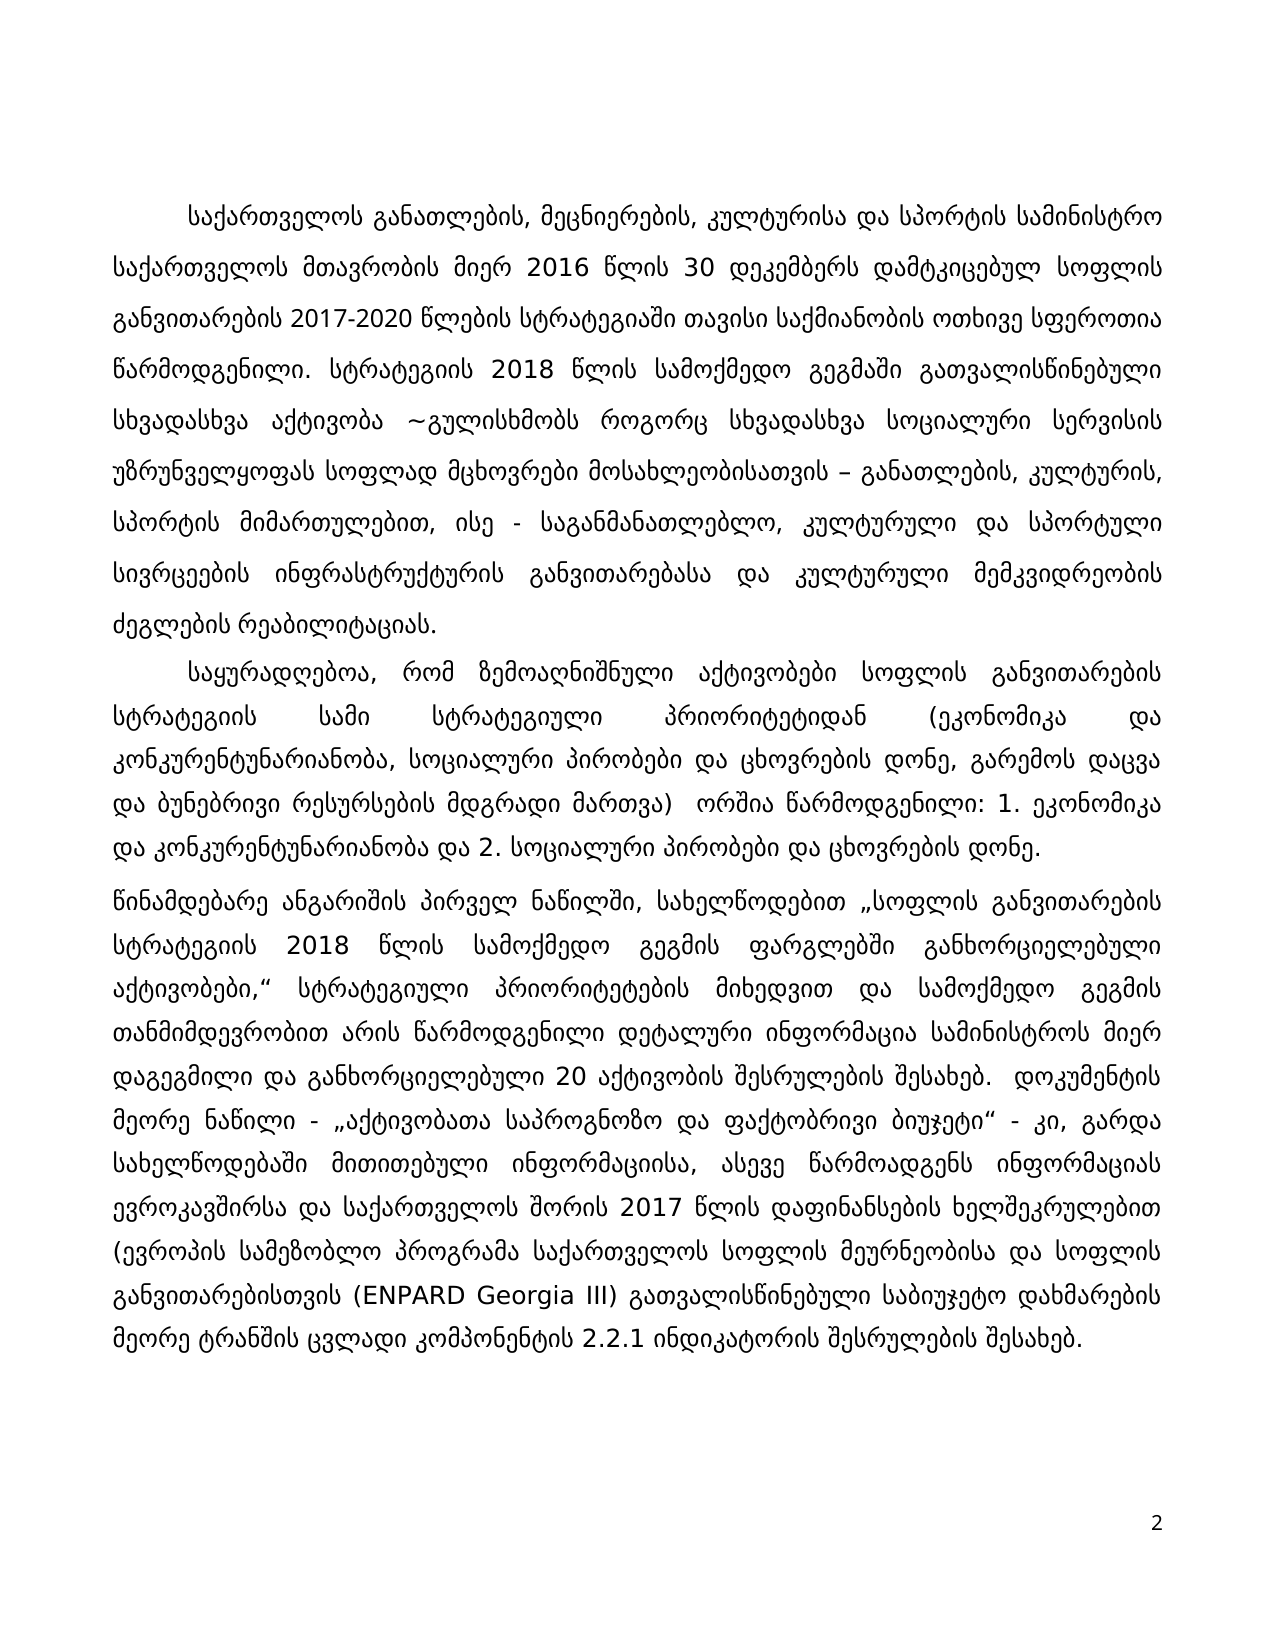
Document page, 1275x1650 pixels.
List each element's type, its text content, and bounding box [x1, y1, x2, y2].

text საქართველოს განათლების, მეცნიერების, კულტურისა და სპორტის სამინისტრო საქართველოს მთავრობის მიერ 2016 წლის 30 დეკემბერს დამტკიცებულ სოფლის განვითარების 2017-2020 წლების სტრატეგიაში თავისი საქმიანობის ოთხივე სფეროთია წარმოდგენილი. სტრატეგიის 2018 წლის სამოქმედო გეგმაში გათვალისწინებული სხვადასხვა აქტივობა ~გულისხმობს როგორც სხვადასხვა სოციალური სერვისის უზრუნველყოფას სოფლად მცხოვრები მოსახლეობისათვის – განათლების, კულტურის, სპორტის მიმართულებით, ისე - საგანმანათლებლო, კულტურული და სპორტული სივრცეების ინფრასტრუქტურის განვითარებასა და კულტურული მემკვიდრეობის ძეგლების რეაბილიტაციას. [112, 199, 1162, 641]
text საყურადღებოა, რომ ზემოაღნიშნული აქტივობები სოფლის განვითარების სტრატეგიის სამი სტრატეგიული პრიორიტეტიდან (ეკონომიკა და კონკურენტუნარიანობა, სოციალური პირობები და ცხოვრების დონე, გარემოს დაცვა და ბუნებრივი რესურსების მდგრადი მართვა) ორშია წარმოდგენილი: 1. ეკონომიკა და კონკურენტუნარიანობა და 2. სოციალური პირობები და ცხოვრების დონე. [112, 658, 1162, 862]
text წინამდებარე ანგარიშის პირველ ნაწილში, სახელწოდებით „სოფლის განვითარების სტრატეგიის 2018 წლის სამოქმედო გეგმის ფარგლებში განხორციელებული აქტივობები,“ სტრატეგიული პრიორიტეტების მიხედვით და სამოქმედო გეგმის თანმიმდევრობით არის წარმოდგენილი დეტალური ინფორმაცია სამინისტროს მიერ დაგეგმილი და განხორციელებული 20 აქტივობის შესრულების შესახებ. დოკუმენტის მეორე ნაწილი - „აქტივობათა საპროგნოზო და ფაქტობრივი ბიუჯეტი“ - კი, გარდა სახელწოდებაში მითითებული ინფორმაციისა, ასევე წარმოადგენს ინფორმაციას ევროკავშირსა და საქართველოს შორის 2017 წლის დაფინანსების ხელშეკრულებით (ევროპის სამეზობლო პროგრამა საქართველოს სოფლის მეურნეობისა და სოფლის განვითარებისთვის (ENPARD Georgia III) გათვალისწინებული საბიუჯეტო დახმარების მეორე ტრანშის ცვლადი კომპონენტის 2.2.1 ინდიკატორის შესრულების შესახებ. [112, 887, 1162, 1354]
